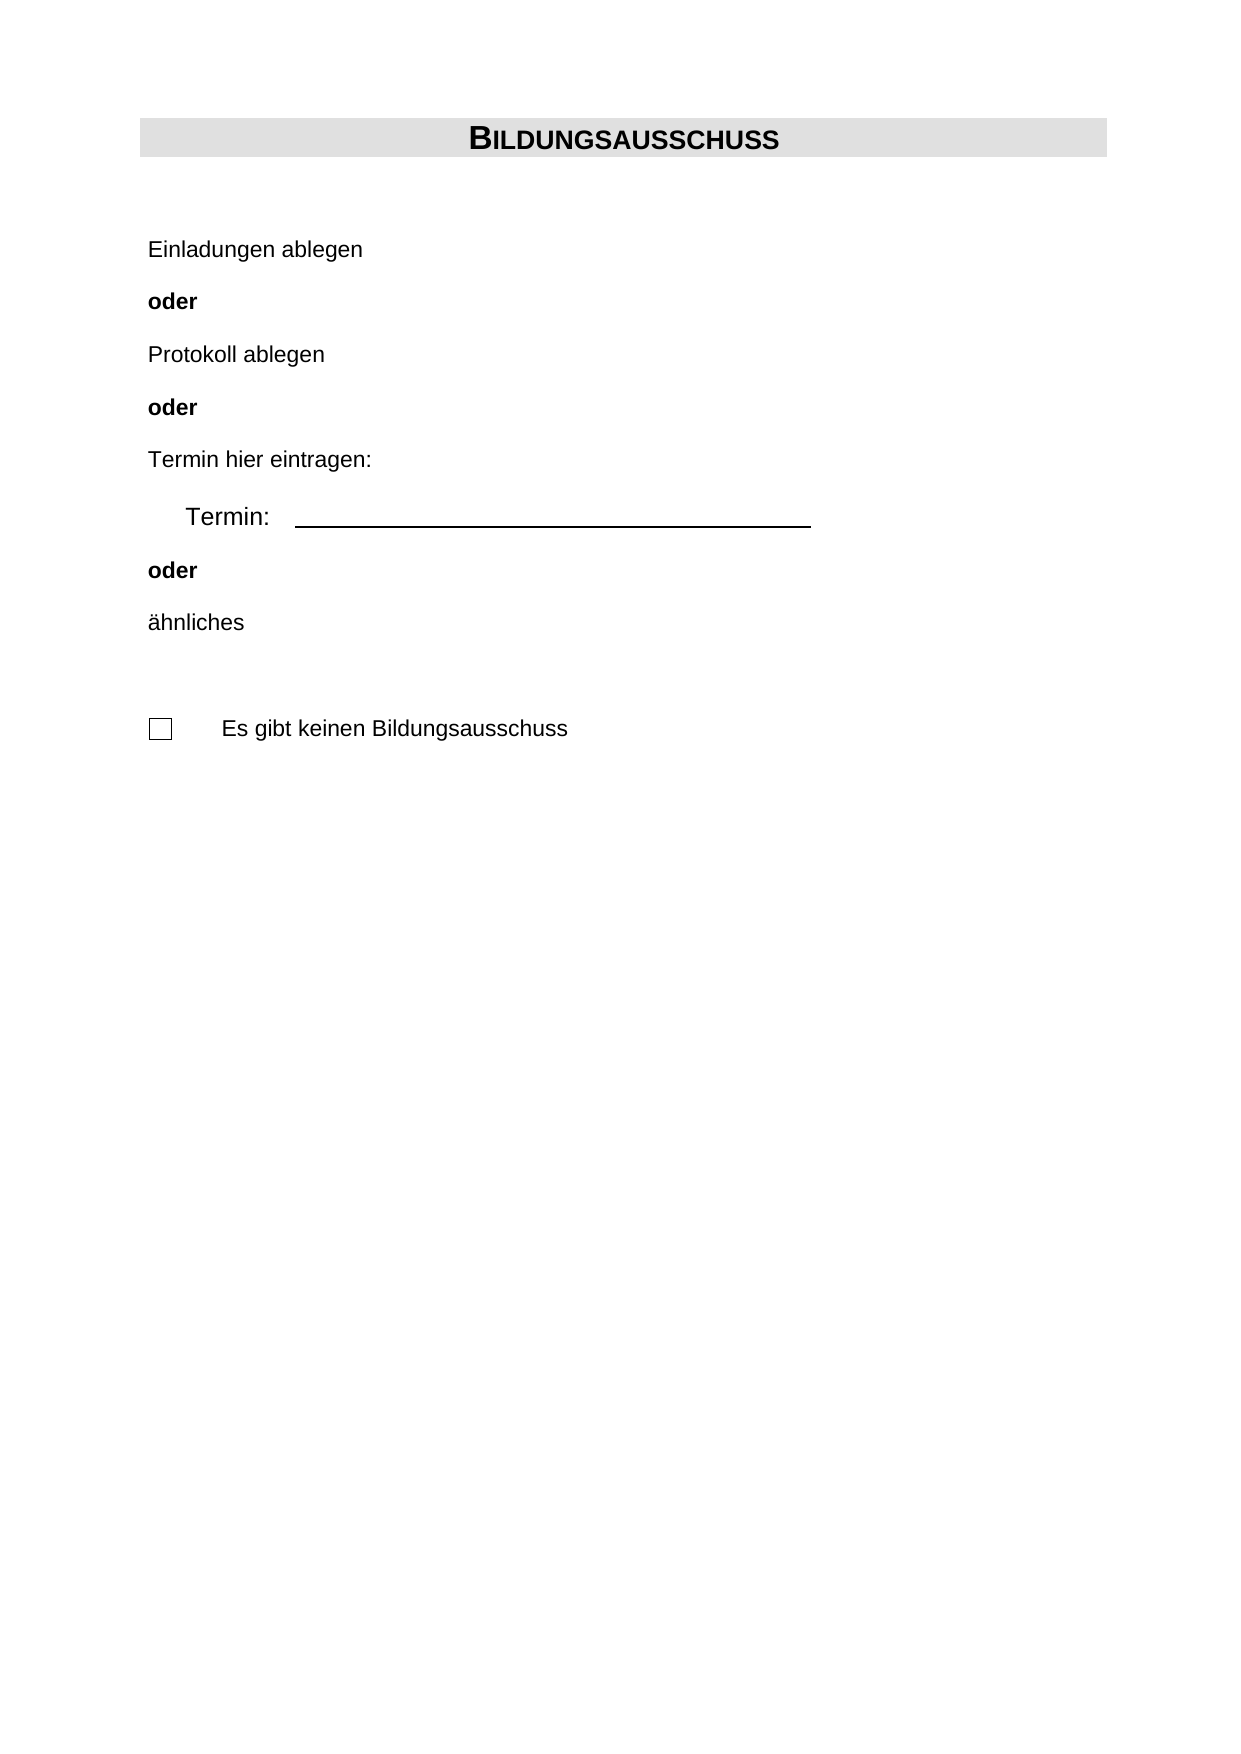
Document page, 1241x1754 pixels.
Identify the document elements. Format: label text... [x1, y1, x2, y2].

text Termin hier eintragen: [148, 446, 1092, 473]
text oder [148, 394, 1092, 420]
text Termin: [185, 502, 1092, 530]
text Protokoll ablegen [148, 341, 1092, 367]
text oder [148, 557, 1092, 583]
text Einladungen ablegen [148, 236, 1092, 262]
text Es gibt keinen Bildungsausschuss [148, 715, 1092, 741]
text ähnliches [148, 609, 1092, 636]
table_header Bildungsausschuss [140, 118, 1107, 157]
text oder [148, 288, 1092, 315]
